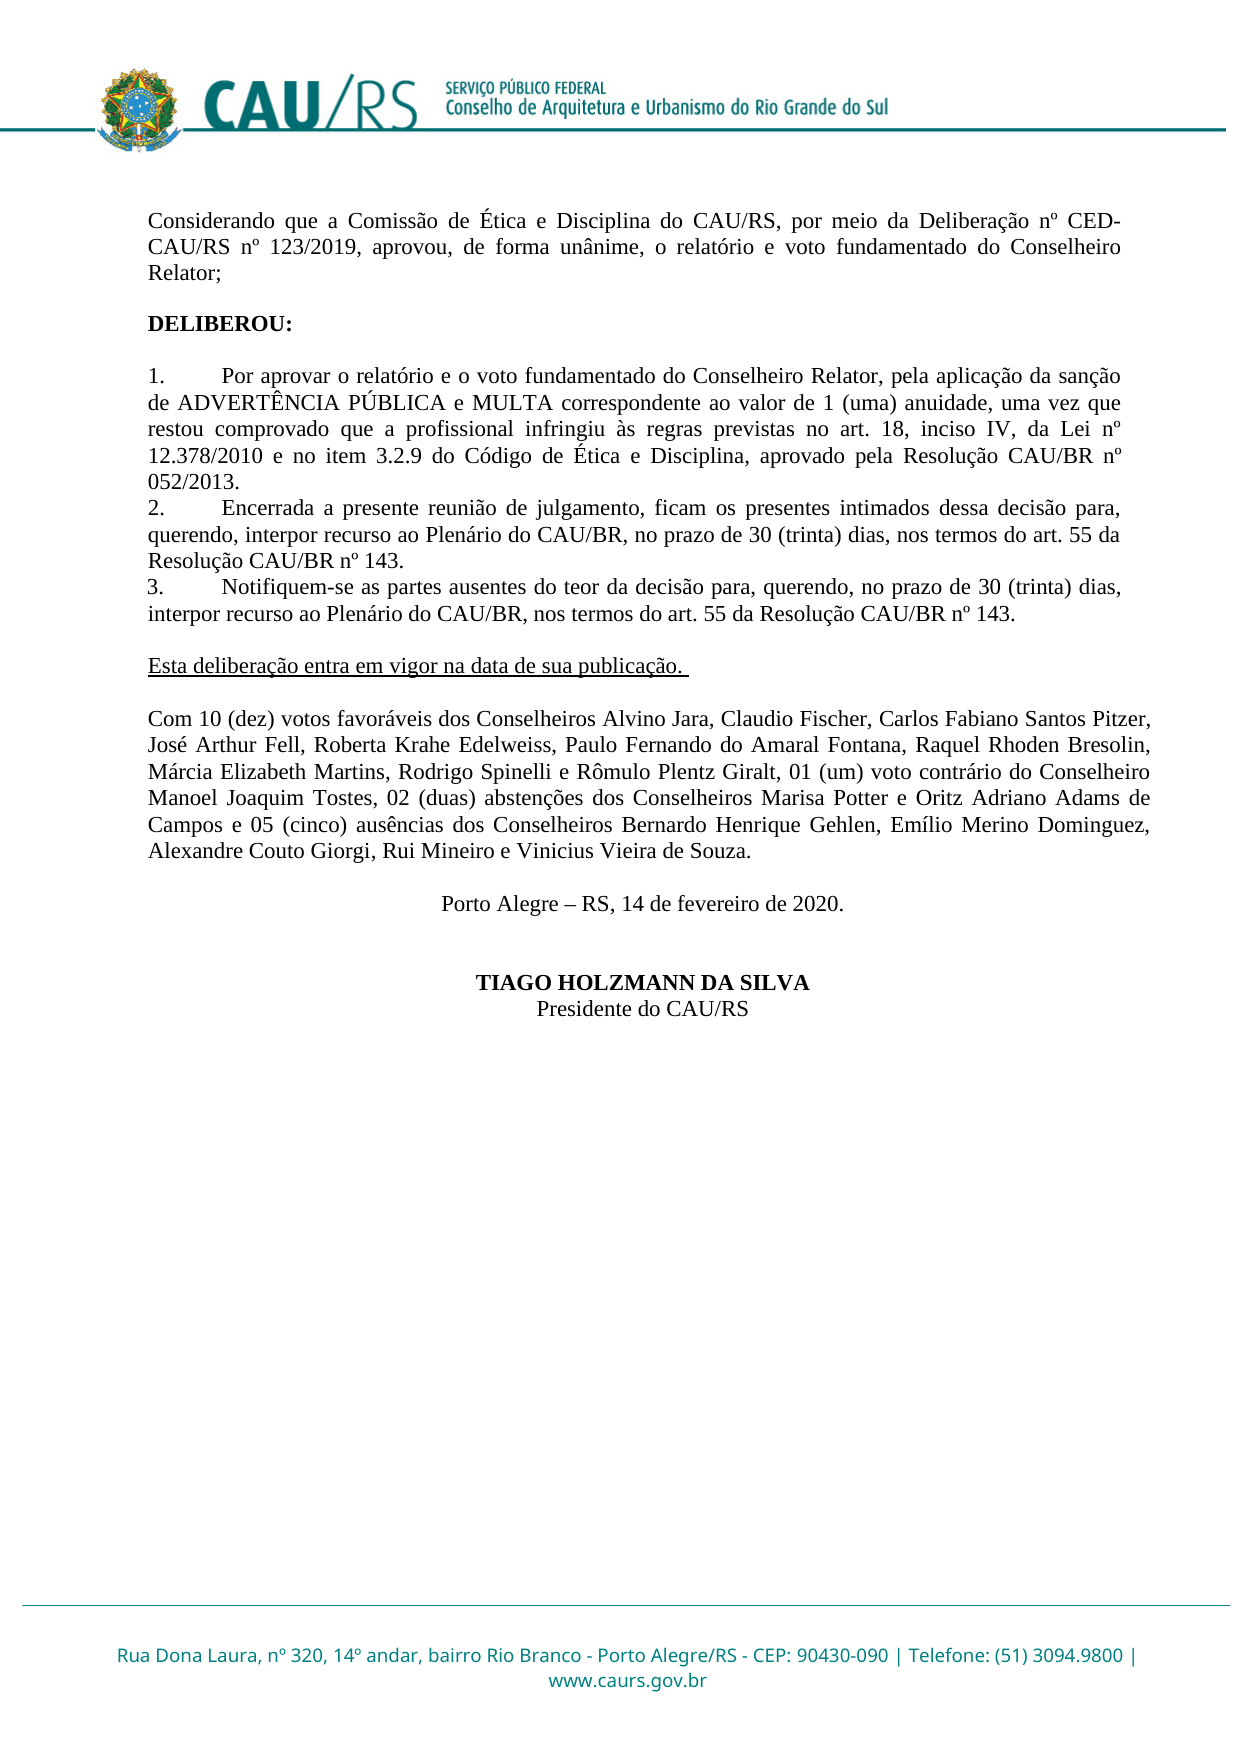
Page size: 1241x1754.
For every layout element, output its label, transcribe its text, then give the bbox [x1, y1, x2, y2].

text Considerando que a Comissão de Ética e Disciplina do CAU/RS, por meio da Deliberação nº CED-CAU/RS nº 123/2019, aprovou, de forma unânime, o relatório e voto fundamentado do Conselheiro Relator; [148, 207, 1123, 286]
picture [0, 2, 1226, 163]
list Presidente do CAU/RS [148, 995, 1138, 1021]
list Por aprovar o relatório e o voto fundamentado do Conselheiro Relator, pela aplicação da sanção de ADVERTÊNCIA PÚBLICA e MULTA correspondente ao valor de 1 (uma) anuidade, uma vez que restou comprovado que a profissional infringiu às regras previstas no art. 18, inciso IV, da Lei nº 12.378/2010 e no item 3.2.9 do Código de Ética e Disciplina, aprovado pela Resolução CAU/BR nº 052/2013. [148, 363, 1123, 494]
text DELIBEROU: [148, 310, 1064, 336]
list Porto Alegre – RS, 14 de fevereiro de 2020. [148, 890, 1138, 916]
list TIAGO HOLZMANN DA SILVA [148, 969, 1138, 995]
list Notifiquem-se as partes ausentes do teor da decisão para, querendo, no prazo de 30 (trinta) dias, interpor recurso ao Plenário do CAU/BR, nos termos do art. 55 da Resolução CAU/BR nº 143. [147, 573, 1123, 626]
text Esta deliberação entra em vigor na data de sua publicação. [148, 652, 1152, 679]
text Com 10 (dez) votos favoráveis dos Conselheiros Alvino Jara, Claudio Fischer, Carlos Fabiano Santos Pitzer, José Arthur Fell, Roberta Krahe Edelweiss, Paulo Fernando do Amaral Fontana, Raquel Rhoden Bresolin, Márcia Elizabeth Martins, Rodrigo Spinelli e Rômulo Plentz Giralt, 01 (um) voto contrário do Conselheiro Manoel Joaquim Tostes, 02 (duas) abstenções dos Conselheiros Marisa Potter e Oritz Adriano Adams de Campos e 05 (cinco) ausências dos Conselheiros Bernardo Henrique Gehlen, Emílio Merino Dominguez, Alexandre Couto Giorgi, Rui Mineiro e Vinicius Vieira de Souza. [148, 705, 1152, 863]
list Encerrada a presente reunião de julgamento, ficam os presentes intimados dessa decisão para, querendo, interpor recurso ao Plenário do CAU/BR, no prazo de 30 (trinta) dias, nos termos do art. 55 da Resolução CAU/BR nº 143. [148, 494, 1123, 573]
